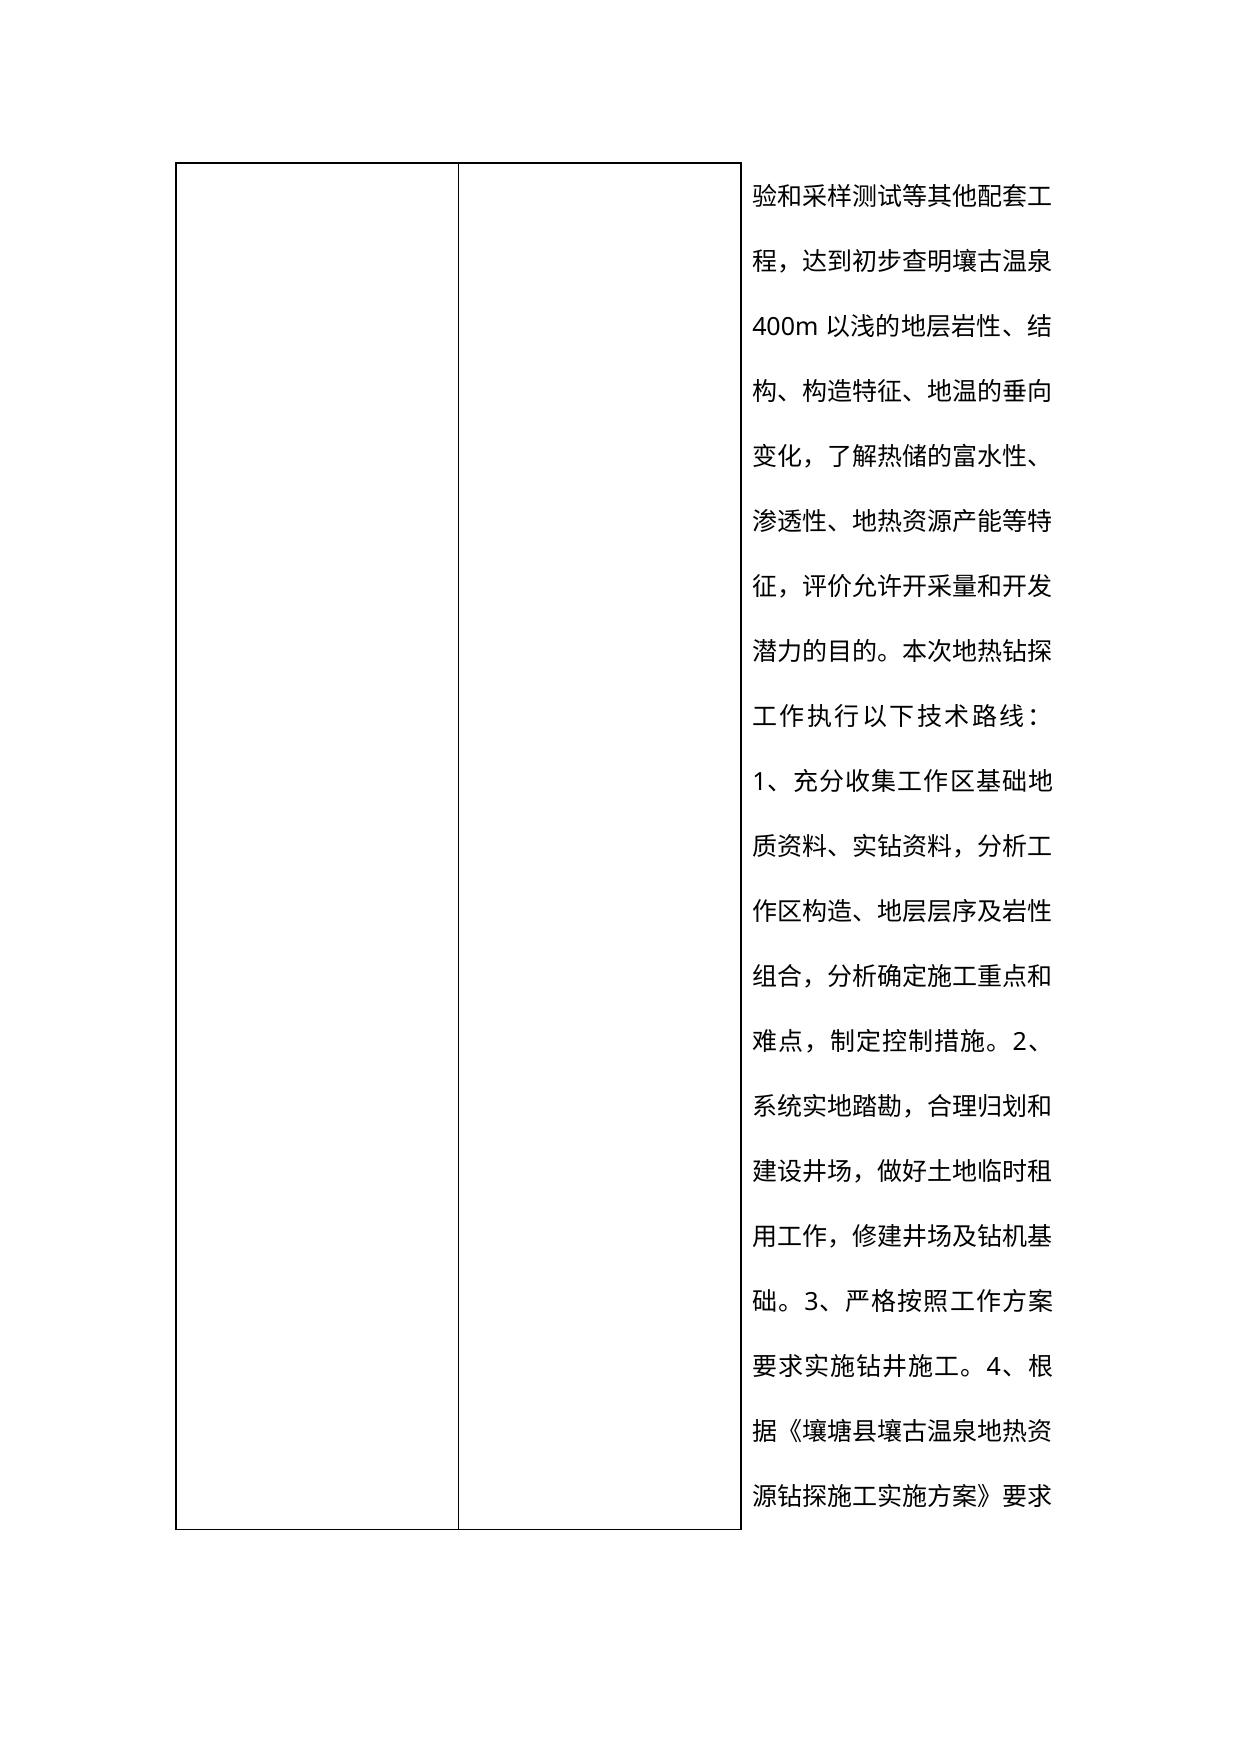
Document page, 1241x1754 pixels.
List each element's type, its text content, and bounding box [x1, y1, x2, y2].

table_cell 1 [459, 164, 740, 1528]
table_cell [742, 162, 1064, 1528]
table_cell [177, 164, 458, 1528]
